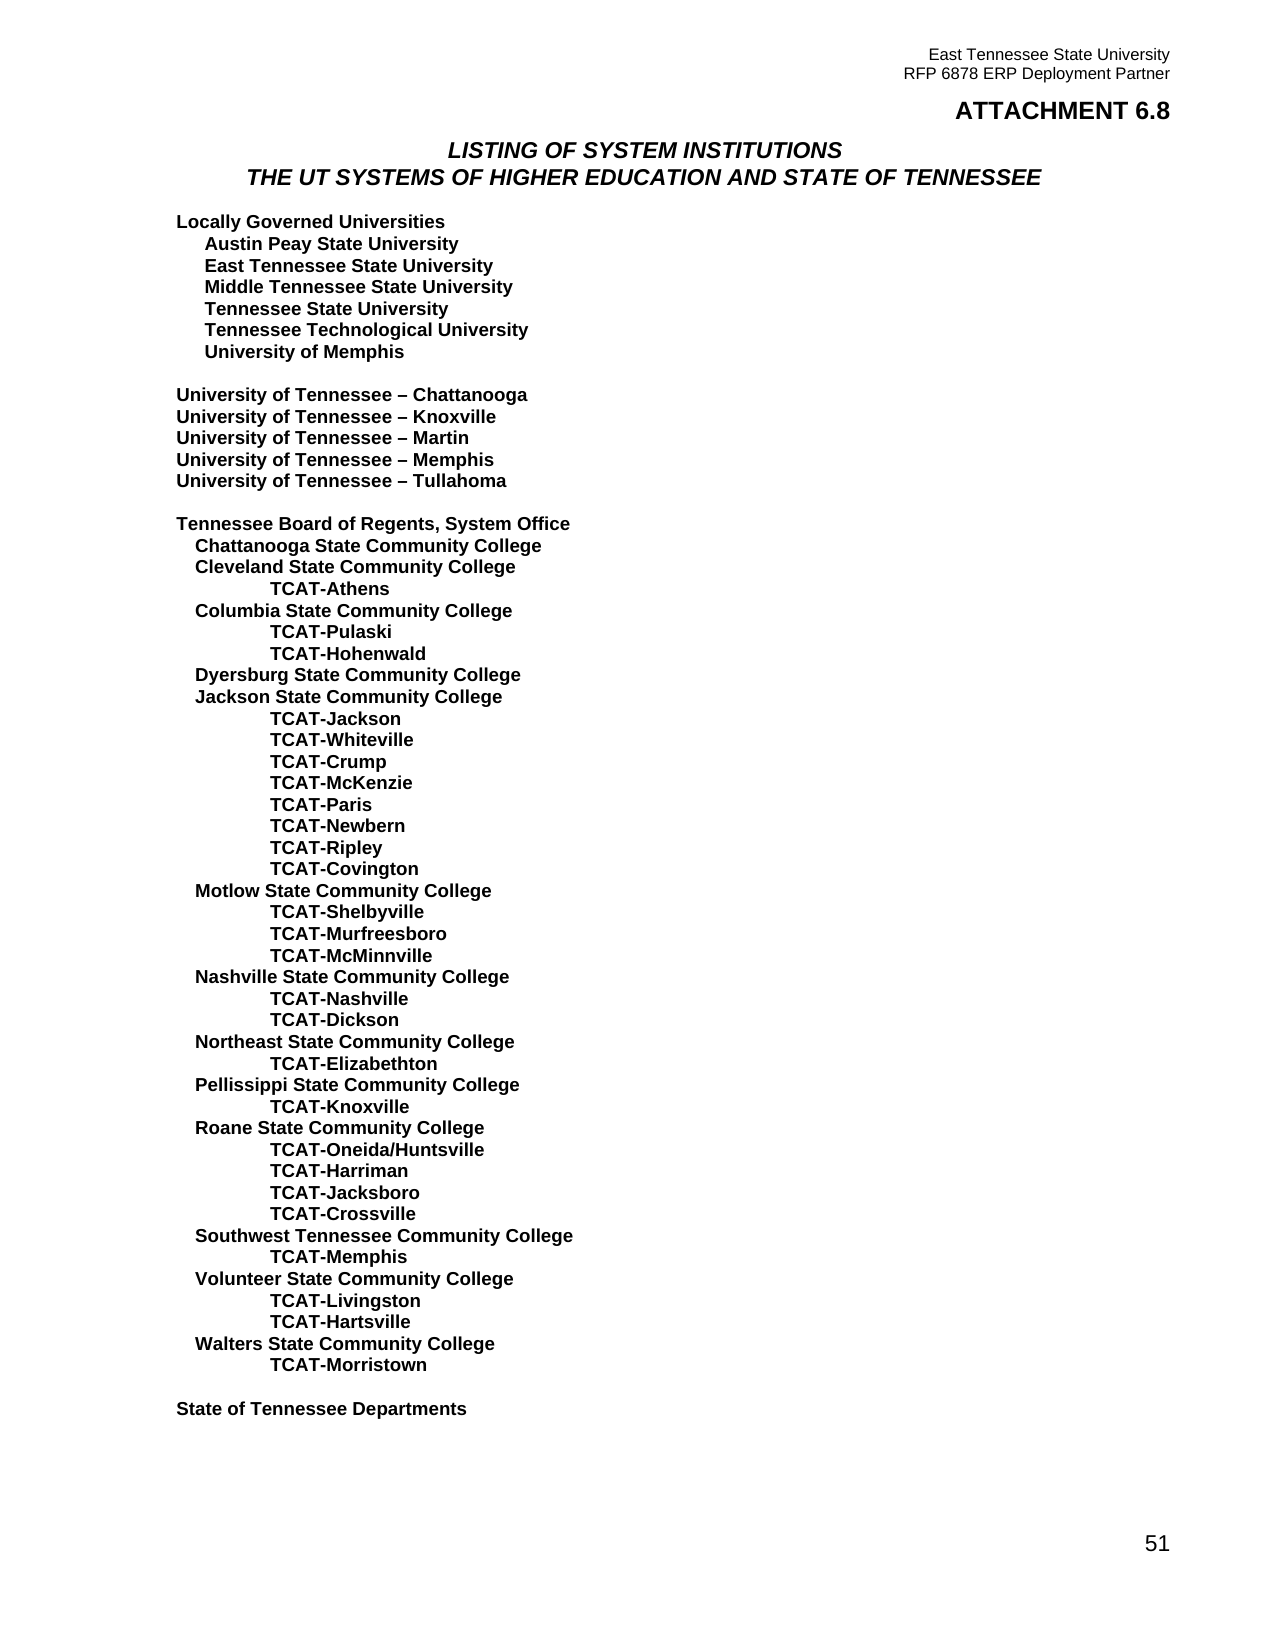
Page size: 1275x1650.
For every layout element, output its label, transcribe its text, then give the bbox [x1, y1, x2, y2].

text TCAT-Elizabethton [157, 1052, 1170, 1074]
text State of Tennessee Departments [157, 1397, 1170, 1419]
text TCAT-Jacksboro [157, 1182, 1170, 1203]
text LISTING OF SYSTEM INSTITUTIONS [120, 137, 1170, 163]
text TCAT-Newbern [157, 815, 1170, 837]
text Nashville State Community College [157, 966, 1170, 988]
text TCAT-Harriman [157, 1160, 1170, 1182]
text TCAT-Knoxville [157, 1095, 1170, 1117]
text TCAT-Crump [157, 750, 1170, 772]
text TCAT-Nashville [157, 988, 1170, 1009]
text Jackson State Community College [157, 686, 1170, 707]
text Northeast State Community College [157, 1031, 1170, 1052]
text Roane State Community College [157, 1117, 1170, 1138]
text TCAT-Oneida/Huntsville [157, 1138, 1170, 1160]
text TCAT-Whiteville [157, 729, 1170, 750]
text TCAT-Covington [157, 858, 1170, 880]
text Columbia State Community College [157, 599, 1170, 621]
text THE UT SYSTEMS OF HIGHER EDUCATION AND STATE OF TENNESSEE [120, 163, 1170, 190]
text TCAT-Hohenwald [157, 643, 1170, 664]
text University of Tennessee – Knoxville [157, 405, 1170, 427]
text Southwest Tennessee Community College [157, 1225, 1170, 1246]
text TCAT-McMinnville [157, 944, 1170, 966]
text TCAT-Pulaski [157, 621, 1170, 643]
text University of Tennessee – Tullahoma [157, 470, 1170, 492]
text Cleveland State Community College [157, 556, 1170, 578]
text TCAT-Murfreesboro [157, 923, 1170, 944]
text Walters State Community College [157, 1333, 1170, 1354]
text TCAT-McKenzie [157, 772, 1170, 793]
text TCAT-Dickson [157, 1009, 1170, 1031]
text TCAT-Livingston [157, 1289, 1170, 1311]
text Tennessee State University [157, 298, 1170, 319]
text University of Tennessee – Martin [157, 427, 1170, 448]
text ATTACHMENT 6.8 [120, 96, 1170, 124]
text Tennessee Board of Regents, System Office [157, 513, 1170, 535]
text University of Tennessee – Chattanooga [157, 384, 1170, 405]
text University of Memphis [157, 341, 1170, 362]
text TCAT-Hartsville [157, 1311, 1170, 1333]
text Volunteer State Community College [157, 1268, 1170, 1289]
text Dyersburg State Community College [157, 664, 1170, 686]
text Middle Tennessee State University [157, 276, 1170, 298]
text Motlow State Community College [157, 880, 1170, 901]
text TCAT-Paris [157, 793, 1170, 815]
text Tennessee Technological University [157, 319, 1170, 341]
text Pellissippi State Community College [157, 1074, 1170, 1095]
text TCAT-Shelbyville [157, 901, 1170, 923]
text University of Tennessee – Memphis [157, 448, 1170, 470]
text TCAT-Ripley [157, 837, 1170, 858]
text TCAT-Athens [157, 578, 1170, 599]
text TCAT-Memphis [157, 1246, 1170, 1268]
text TCAT-Morristown [157, 1354, 1170, 1376]
text TCAT-Jackson [157, 707, 1170, 729]
text Locally Governed Universities [157, 211, 1170, 233]
text Chattanooga State Community College [157, 535, 1170, 556]
text Austin Peay State University [157, 233, 1170, 254]
text East Tennessee State University [157, 254, 1170, 276]
text TCAT-Crossville [157, 1203, 1170, 1225]
